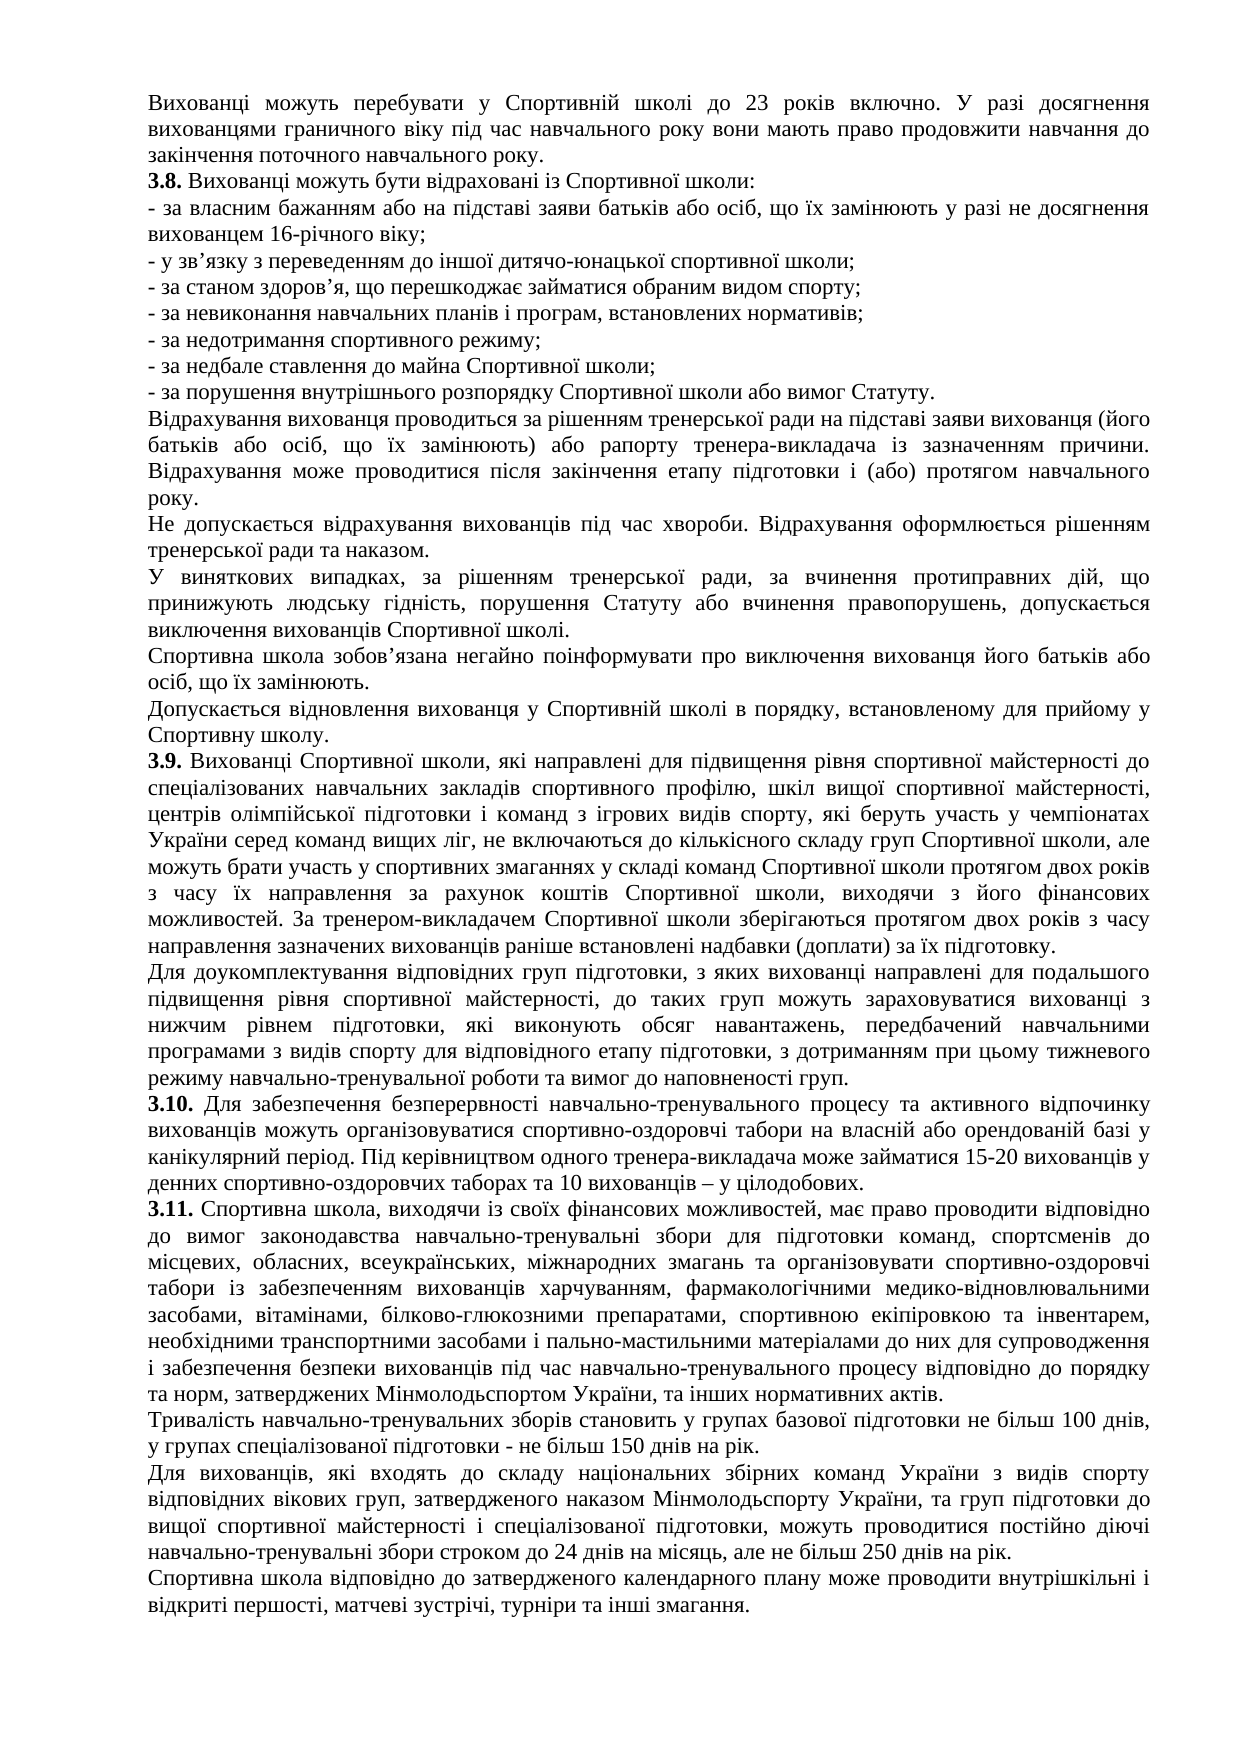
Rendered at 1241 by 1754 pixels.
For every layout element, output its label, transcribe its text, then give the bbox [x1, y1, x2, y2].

text 3.10. Для забезпечення безперервності навчально-тренувального процесу та активного відпочинку вихованців можуть організовуватися спортивно-оздоровчі табори на власній або орендованій базі у канікулярний період. Під керівництвом одного тренера-викладача може займатися 15-20 вихованців у денних спортивно-оздоровчих таборах та 10 вихованців – у цілодобових. [148, 1090, 1152, 1195]
text - за власним бажанням або на підставі заяви батьків або осіб, що їх замінюють у разі не досягнення вихованцем 16-річного віку; [148, 194, 1152, 247]
text - за недбале ставлення до майна Спортивної школи; [148, 352, 1152, 378]
text Не допускається відрахування вихованців під час хвороби. Відрахування оформлюється рішенням тренерської ради та наказом. [148, 510, 1152, 563]
text 3.9. Вихованці Спортивної школи, які направлені для підвищення рівня спортивної майстерності до спеціалізованих навчальних закладів спортивного профілю, шкіл вищої спортивної майстерності, центрів олімпійської підготовки і команд з ігрових видів спорту, які беруть участь у чемпіонатах України серед команд вищих ліг, не включаються до кількісного складу груп Спортивної школи, але можуть брати участь у спортивних змаганнях у складі команд Спортивної школи протягом двох років з часу їх направлення за рахунок коштів Спортивної школи, виходячи з його фінансових можливостей. За тренером-викладачем Спортивної школи зберігаються протягом двох років з часу направлення зазначених вихованців раніше встановлені надбавки (доплати) за їх підготовку. [148, 747, 1152, 958]
text - за порушення внутрішнього розпорядку Спортивної школи або вимог Статуту. [148, 378, 1152, 405]
text Для доукомплектування відповідних груп підготовки, з яких вихованці направлені для подальшого підвищення рівня спортивної майстерності, до таких груп можуть зараховуватися вихованці з нижчим рівнем підготовки, які виконують обсяг навантажень, передбачений навчальними програмами з видів спорту для відповідного етапу підготовки, з дотриманням при цьому тижневого режиму навчально-тренувальної роботи та вимог до наповненості груп. [148, 958, 1152, 1090]
text - у зв’язку з переведенням до іншої дитячо-юнацької спортивної школи; [148, 247, 1152, 273]
text Допускається відновлення вихованця у Спортивній школі в порядку, встановленому для прийому у Спортивну школу. [148, 695, 1152, 747]
text Відрахування вихованця проводиться за рішенням тренерської ради на підставі заяви вихованця (його батьків або осіб, що їх замінюють) або рапорту тренера-викладача із зазначенням причини. Відрахування може проводитися після закінчення етапу підготовки і (або) протягом навчального року. [148, 405, 1152, 510]
text Вихованці можуть перебувати у Спортивній школі до 23 років включно. У разі досягнення вихованцями граничного віку під час навчального року вони мають право продовжити навчання до закінчення поточного навчального року. [148, 88, 1152, 168]
text Для вихованців, які входять до складу національних збірних команд України з видів спорту відповідних вікових груп, затвердженого наказом Мінмолодьспорту України, та груп підготовки до вищої спортивної майстерності і спеціалізованої підготовки, можуть проводитися постійно діючі навчально-тренувальні збори строком до 24 днів на місяць, але не більш 250 днів на рік. [148, 1459, 1152, 1564]
text 3.8. Вихованці можуть бути відраховані із Спортивної школи: [148, 168, 1152, 194]
text Спортивна школа відповідно до затвердженого календарного плану може проводити внутрішкільні і відкриті першості, матчеві зустрічі, турніри та інші змагання. [148, 1564, 1152, 1617]
text 3.11. Спортивна школа, виходячи із своїх фінансових можливостей, має право проводити відповідно до вимог законодавства навчально-тренувальні збори для підготовки команд, спортсменів до місцевих, обласних, всеукраїнських, міжнародних змагань та організовувати спортивно-оздоровчі табори із забезпеченням вихованців харчуванням, фармакологічними медико-відновлювальними засобами, вітамінами, білково-глюкозними препаратами, спортивною екіпіровкою та інвентарем, необхідними транспортними засобами і пально-мастильними матеріалами до них для супроводження і забезпечення безпеки вихованців під час навчально-тренувального процесу відповідно до порядку та норм, затверджених Мінмолодьспортом України, та інших нормативних актів. [148, 1195, 1152, 1406]
text - за недотримання спортивного режиму; [148, 326, 1152, 352]
text У виняткових випадках, за рішенням тренерської ради, за вчинення протиправних дій, що принижують людську гідність, порушення Статуту або вчинення правопорушень, допускається виключення вихованців Спортивної школі. [148, 563, 1152, 642]
text - за станом здоров’я, що перешкоджає займатися обраним видом спорту; [148, 273, 1152, 299]
text Тривалість навчально-тренувальних зборів становить у групах базової підготовки не більш 100 днів, у групах спеціалізованої підготовки - не більш 150 днів на рік. [148, 1406, 1152, 1459]
text Спортивна школа зобов’язана негайно поінформувати про виключення вихованця його батьків або осіб, що їх замінюють. [148, 642, 1152, 695]
text - за невиконання навчальних планів і програм, встановлених нормативів; [148, 299, 1152, 326]
